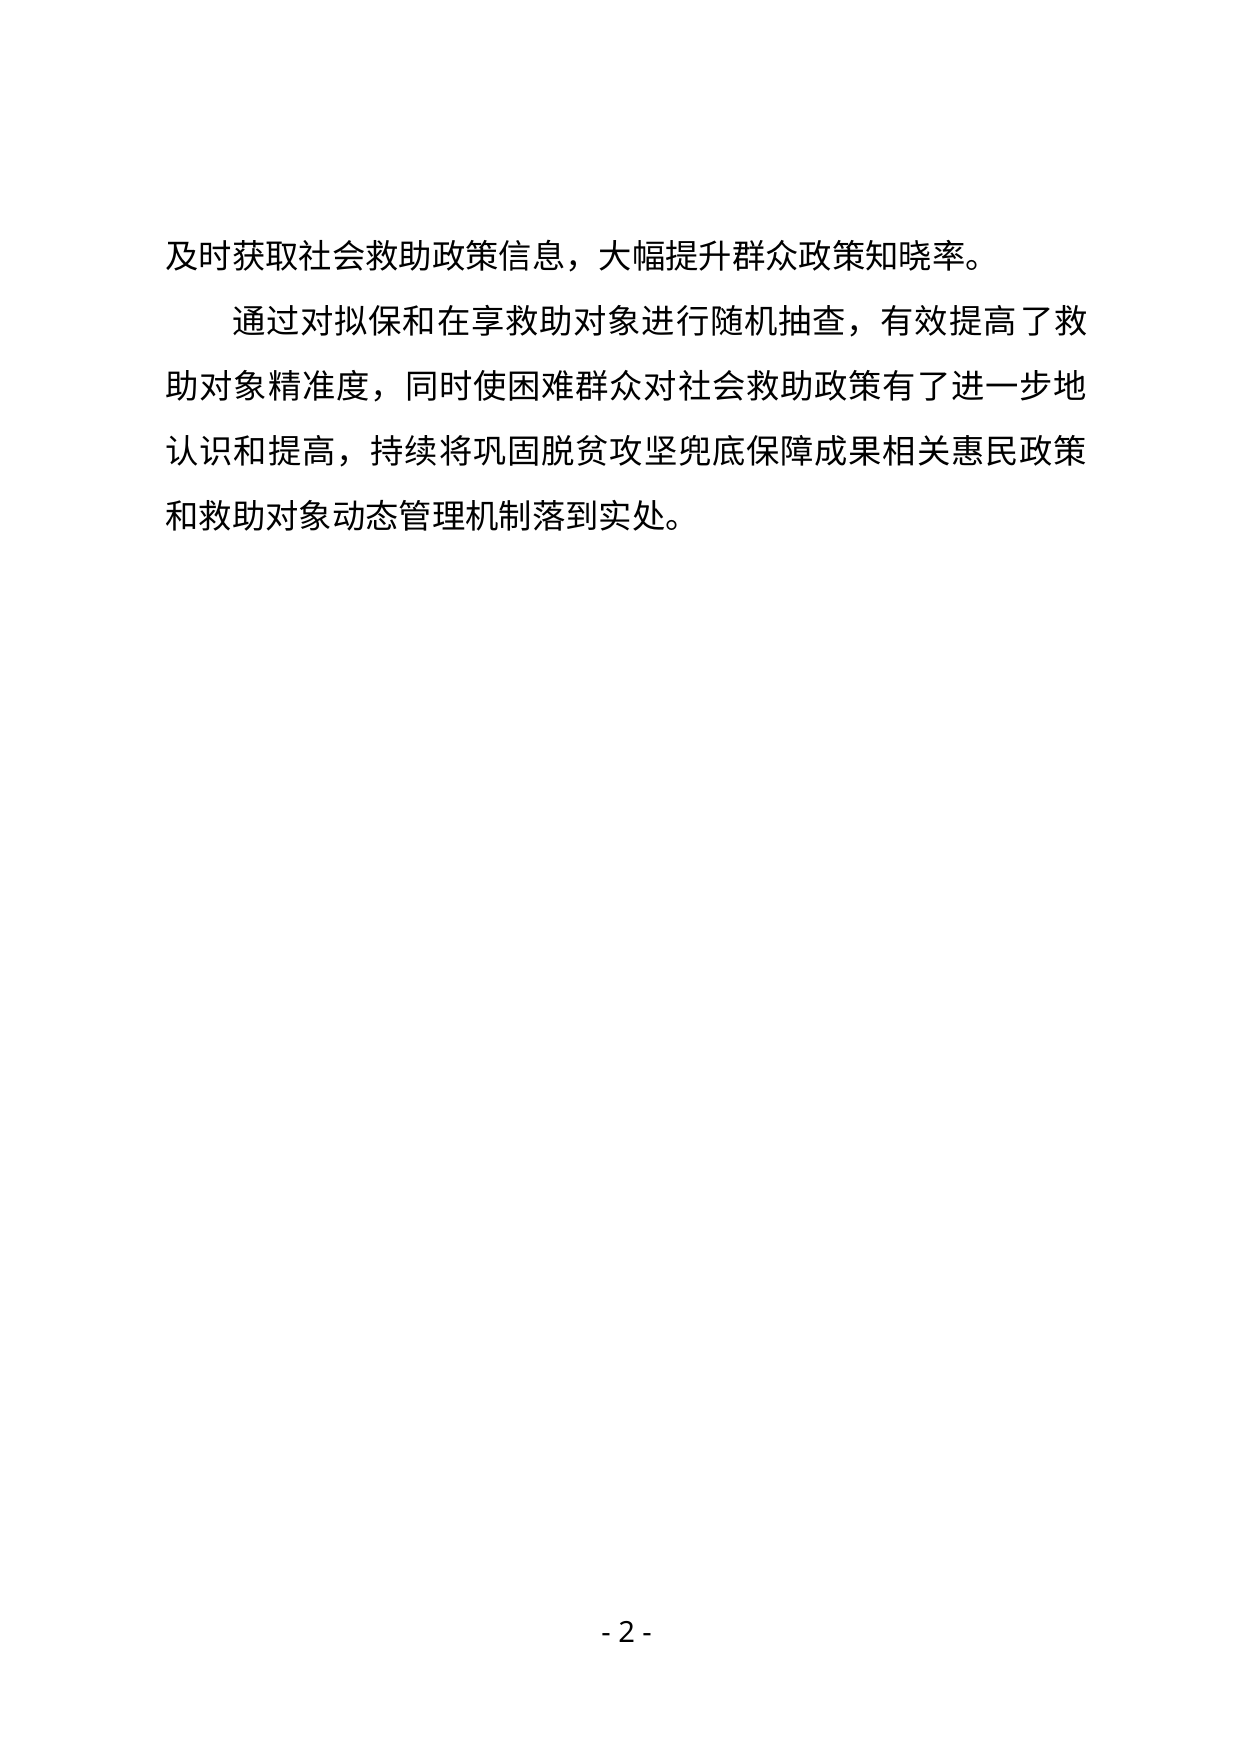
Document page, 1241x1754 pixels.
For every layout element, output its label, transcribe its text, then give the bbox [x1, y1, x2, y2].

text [165, 221, 1087, 351]
text 通过对拟保和在享救助对象进行随机抽查，有效提高了救助对象精准度，同时使困难群众对社会救助政策有了进一步地认识和提高，持续将巩固脱贫攻坚兜底保障成果相关惠民政策和救助对象动态管理机制落到实处。 [165, 351, 1087, 611]
